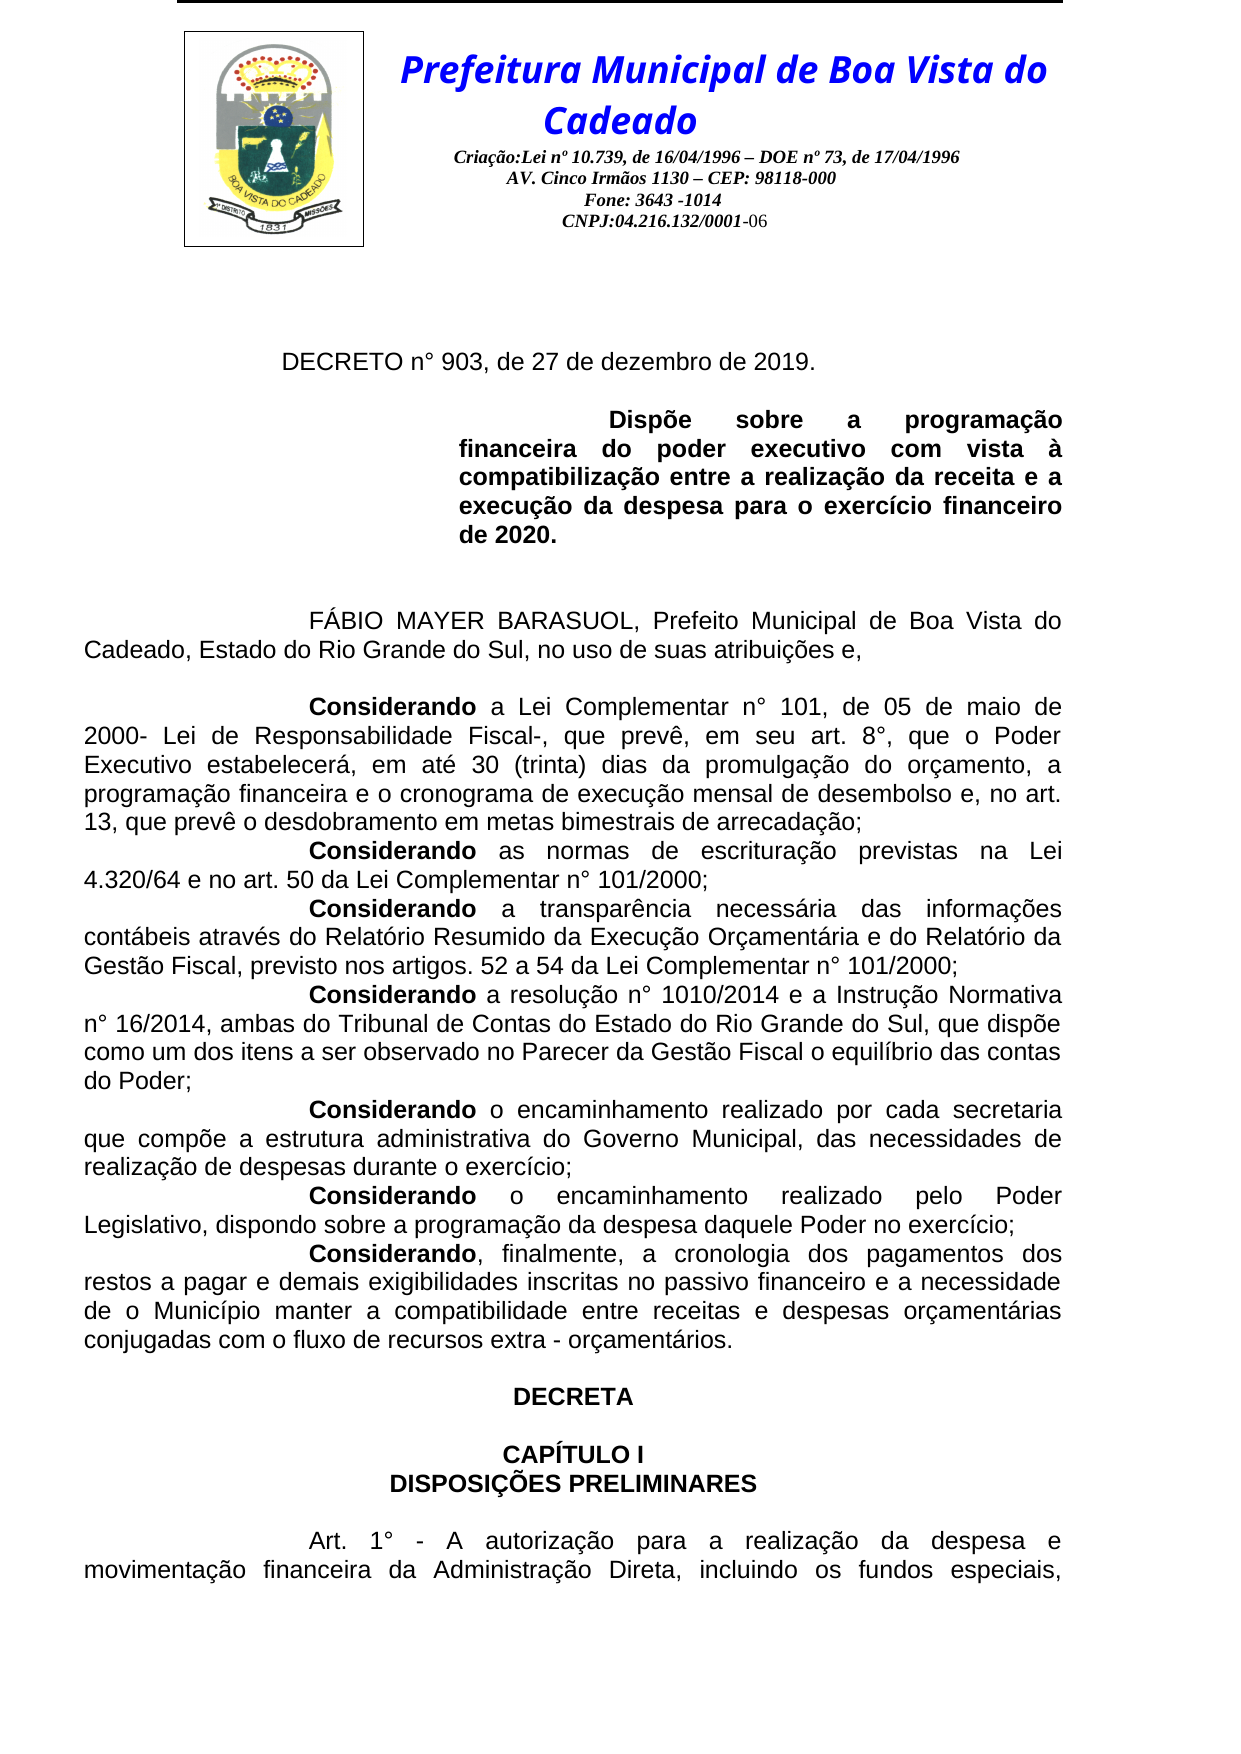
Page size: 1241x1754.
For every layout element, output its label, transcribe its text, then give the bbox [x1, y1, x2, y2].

text DECRETO n° 903, de 27 de dezembro de 2019. [177, 347, 1063, 376]
text DISPOSIÇÕES PRELIMINARES [83, 1468, 1063, 1497]
text Dispõe sobre a programação financeira do poder executivo com vista à compatibilização entre a realização da receita e a execução da despesa para o exercício financeiro de 2020. [458, 405, 1063, 548]
text Considerando o encaminhamento realizado por cada secretaria que compõe a estrutura administrativa do Governo Municipal, das necessidades de realização de despesas durante o exercício; [83, 1095, 1063, 1181]
text Considerando a transparência necessária das informações contábeis através do Relatório Resumido da Execução Orçamentária e do Relatório da Gestão Fiscal, previsto nos artigos. 54 da Lei Complementar n° 101/2000; [83, 893, 1063, 980]
picture [199, 38, 347, 237]
text Considerando o encaminhamento realizado pelo Poder Legislativo, dispondo sobre a programação da despesa daquele Poder no exercício; [83, 1181, 1063, 1238]
text Considerando a resolução n° 1010/2014 e a Instrução Normativa n° 16/2014, ambas do Tribunal de Contas do Estado do Rio Grande do Sul, que dispõe como um dos itens a ser observado no Parecer da Gestão Fiscal o equilíbrio das contas do Poder; [83, 980, 1063, 1095]
text Considerando a Lei Complementar n° 101, de 05 de maio de 2000- Lei de Responsabilidade Fiscal-, que prevê, em seu art. 8°, que o Poder Executivo estabelecerá, em até 30 (trinta) dias da promulgação do orçamento, a programação financeira e o cronograma de execução mensal de desembolso e, no art. 13, que prevê o desdobramento em metas bimestrais de arrecadação; [83, 692, 1063, 836]
text Considerando, finalmente, a cronologia dos pagamentos dos restos a pagar e demais exigibilidades inscritas no passivo financeiro e a necessidade de o Município manter a compatibilidade entre receitas e despesas orçamentárias conjugadas com o fluxo de recursos extra - orçamentários. [83, 1238, 1063, 1353]
text Considerando as normas de escrituração previstas na Lei 4.320/64 e no art. 50 da Lei Complementar n° 101/2000; [83, 836, 1063, 893]
text CAPÍTULO I [83, 1440, 1063, 1468]
text FÁBIO MAYER BARASUOL, Prefeito Municipal de Boa Vista do Cadeado, Estado do Rio Grande do Sul, no uso de suas atribuições e, [83, 606, 1063, 663]
text DECRETA [83, 1382, 1063, 1411]
